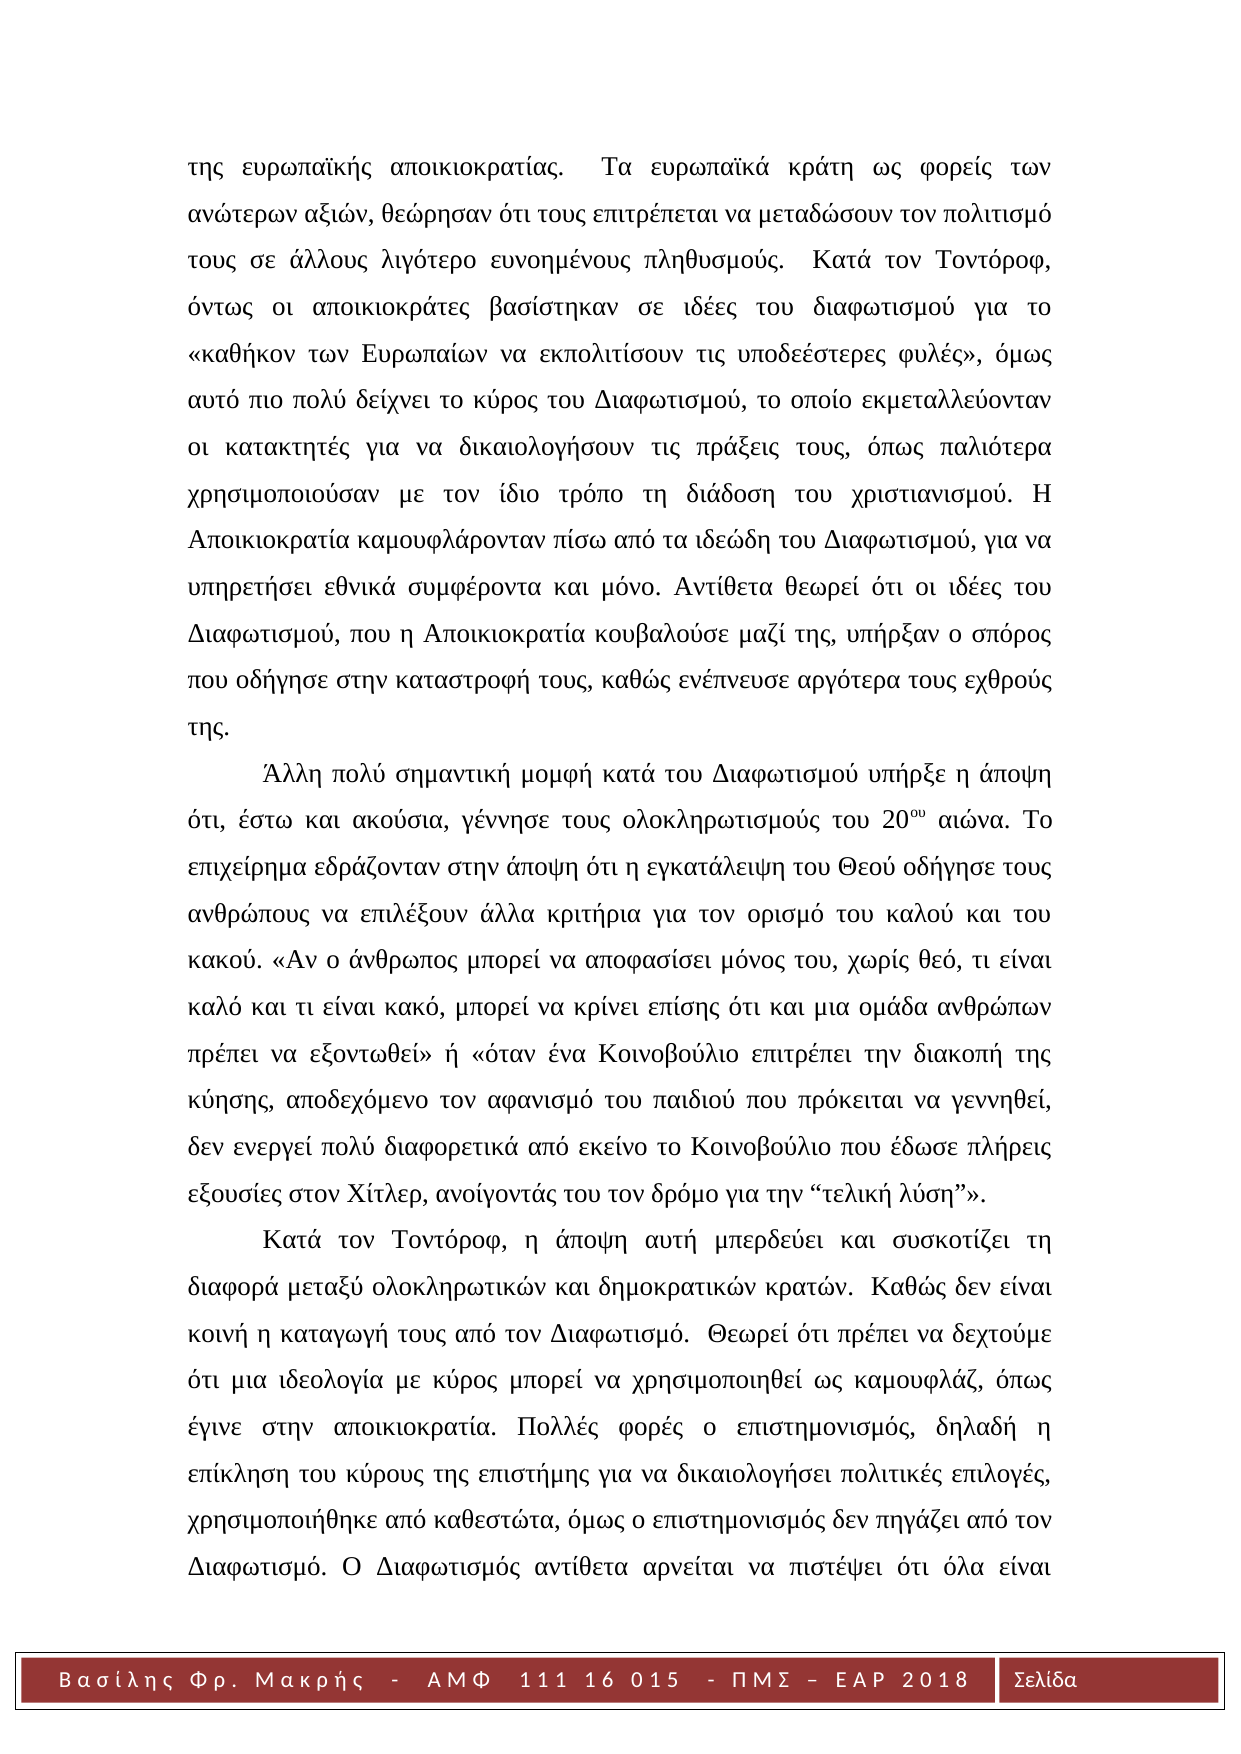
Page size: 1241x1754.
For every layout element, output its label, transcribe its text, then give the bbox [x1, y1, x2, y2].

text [187, 1223, 1053, 1581]
text Άλλη πολύ σημαντική μομφή κατά του Διαφωτισμού υπήρξε η άποψη ότι, έστω και ακούσια, γέννησε τους ολοκληρωτισμούς του 20ου αιώνα. Το επιχείρημα εδράζονταν στην άποψη ότι η εγκατάλειψη του Θεού οδήγησε τους ανθρώπους να επιλέξουν άλλα κριτήρια για τον ορισμό του καλού και του κακού. «Αν ο άνθρωπος μπορεί να αποφασίσει μόνος του, χωρίς θεό, τι είναι καλό και τι είναι κακό, μπορεί να κρίνει επίσης ότι και μια ομάδα ανθρώπων πρέπει να εξοντωθεί» ή «όταν ένα Κοινοβούλιο επιτρέπει την διακοπή της κύησης, αποδεχόμενο τον αφανισμό του παιδιού που πρόκειται να γεννηθεί, δεν ενεργεί πολύ διαφορετικά από εκείνο το Κοινοβούλιο που έδωσε πλήρεις εξουσίες στον Χίτλερ, ανοίγοντάς του τον δρόμο για την “τελική λύση”». [187, 757, 1053, 1208]
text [187, 150, 1053, 741]
